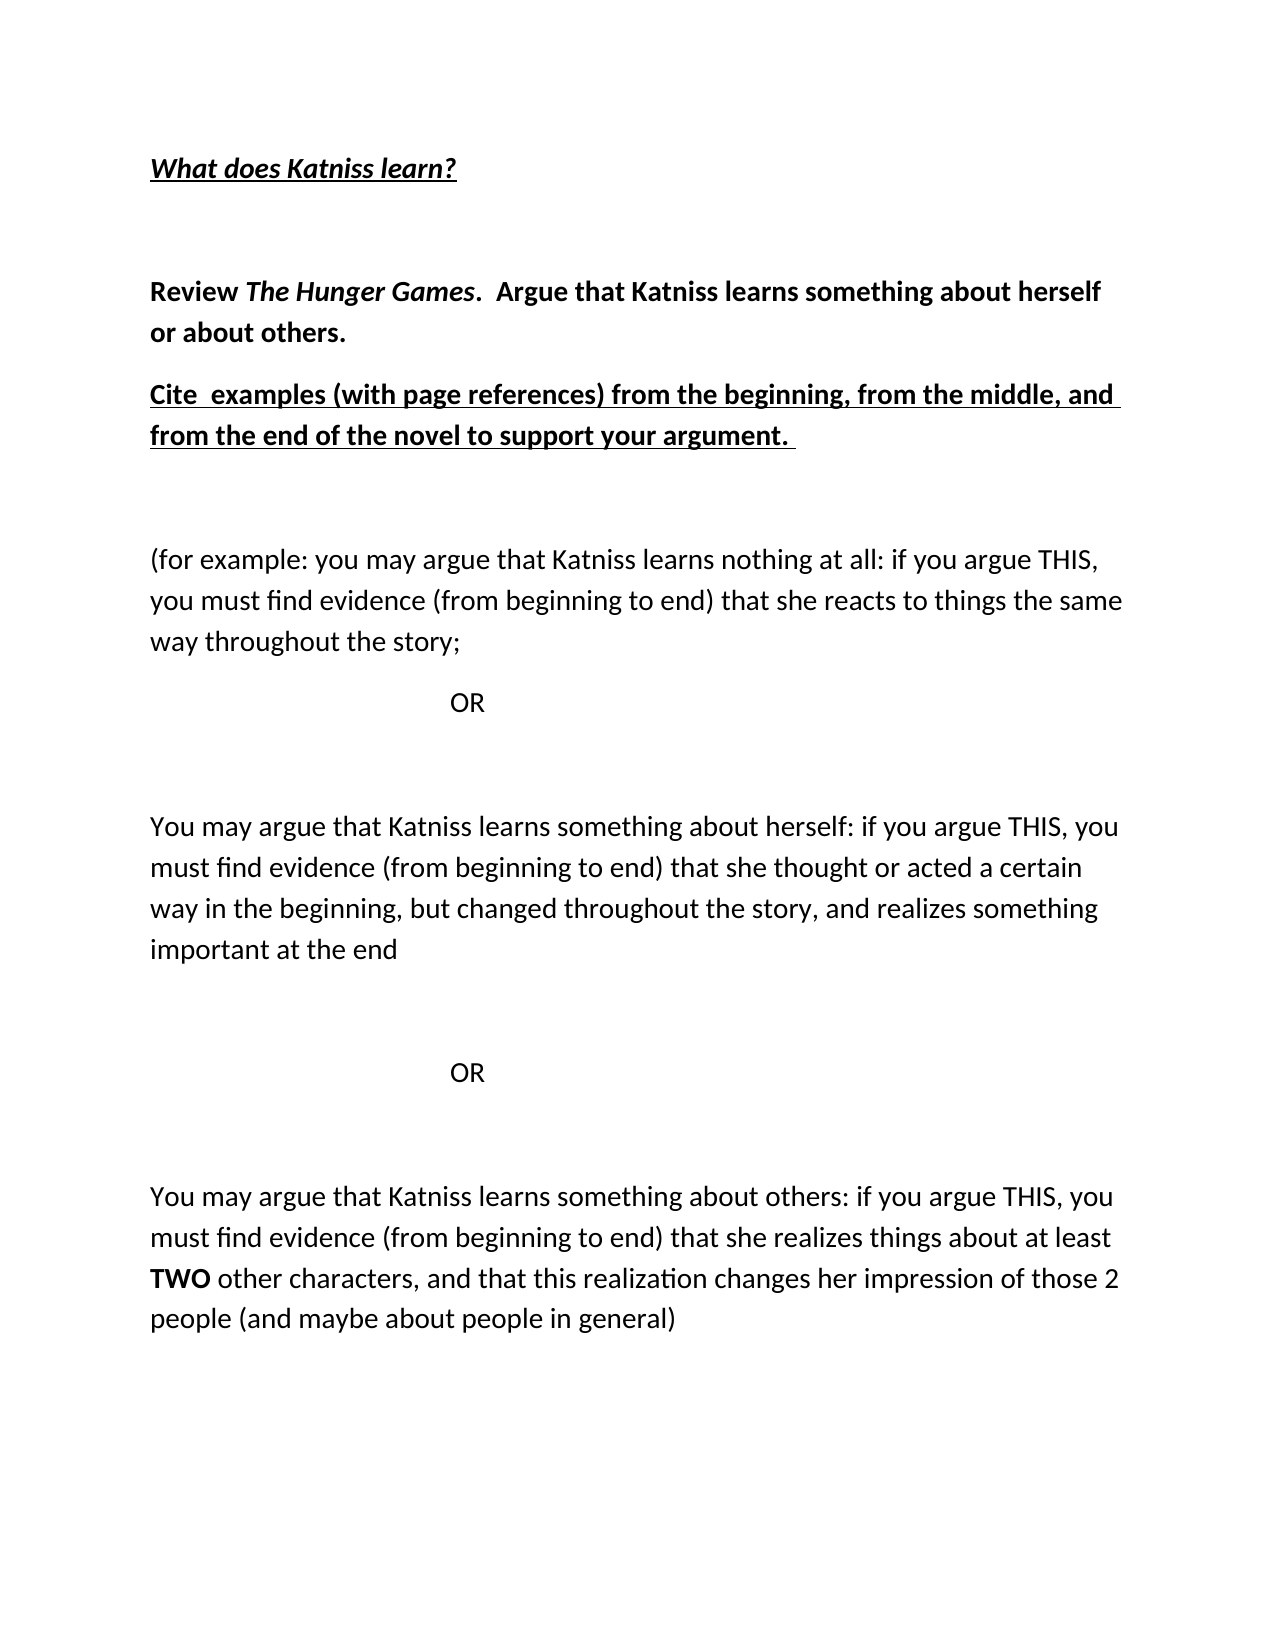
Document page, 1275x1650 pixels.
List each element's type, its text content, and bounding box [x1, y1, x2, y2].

text You may argue that Katniss learns something about herself: if you argue THIS, you must find evidence (from beginning to end) that she thought or acted a certain way in the beginning, but changed throughout the story, and realizes something important at the end [150, 808, 1125, 966]
text OR [150, 684, 1125, 720]
text OR [150, 1054, 1125, 1090]
text What does Katniss learn? [150, 150, 1125, 186]
text You may argue that Katniss learns something about others: if you argue THIS, you must find evidence (from beginning to end) that she realizes things about at least TWO other characters, and that this realization changes her impression of those 2 people (and maybe about people in general) [150, 1178, 1125, 1336]
text Cite examples (with page references) from the beginning, from the middle, and from the end of the novel to support your argument. [150, 376, 1125, 453]
text Review The Hunger Games. Argue that Katniss learns something about herself or about others. [150, 273, 1125, 350]
text (for example: you may argue that Katniss learns nothing at all: if you argue THIS, you must find evidence (from beginning to end) that she reacts to things the same way throughout the story; [150, 541, 1125, 658]
